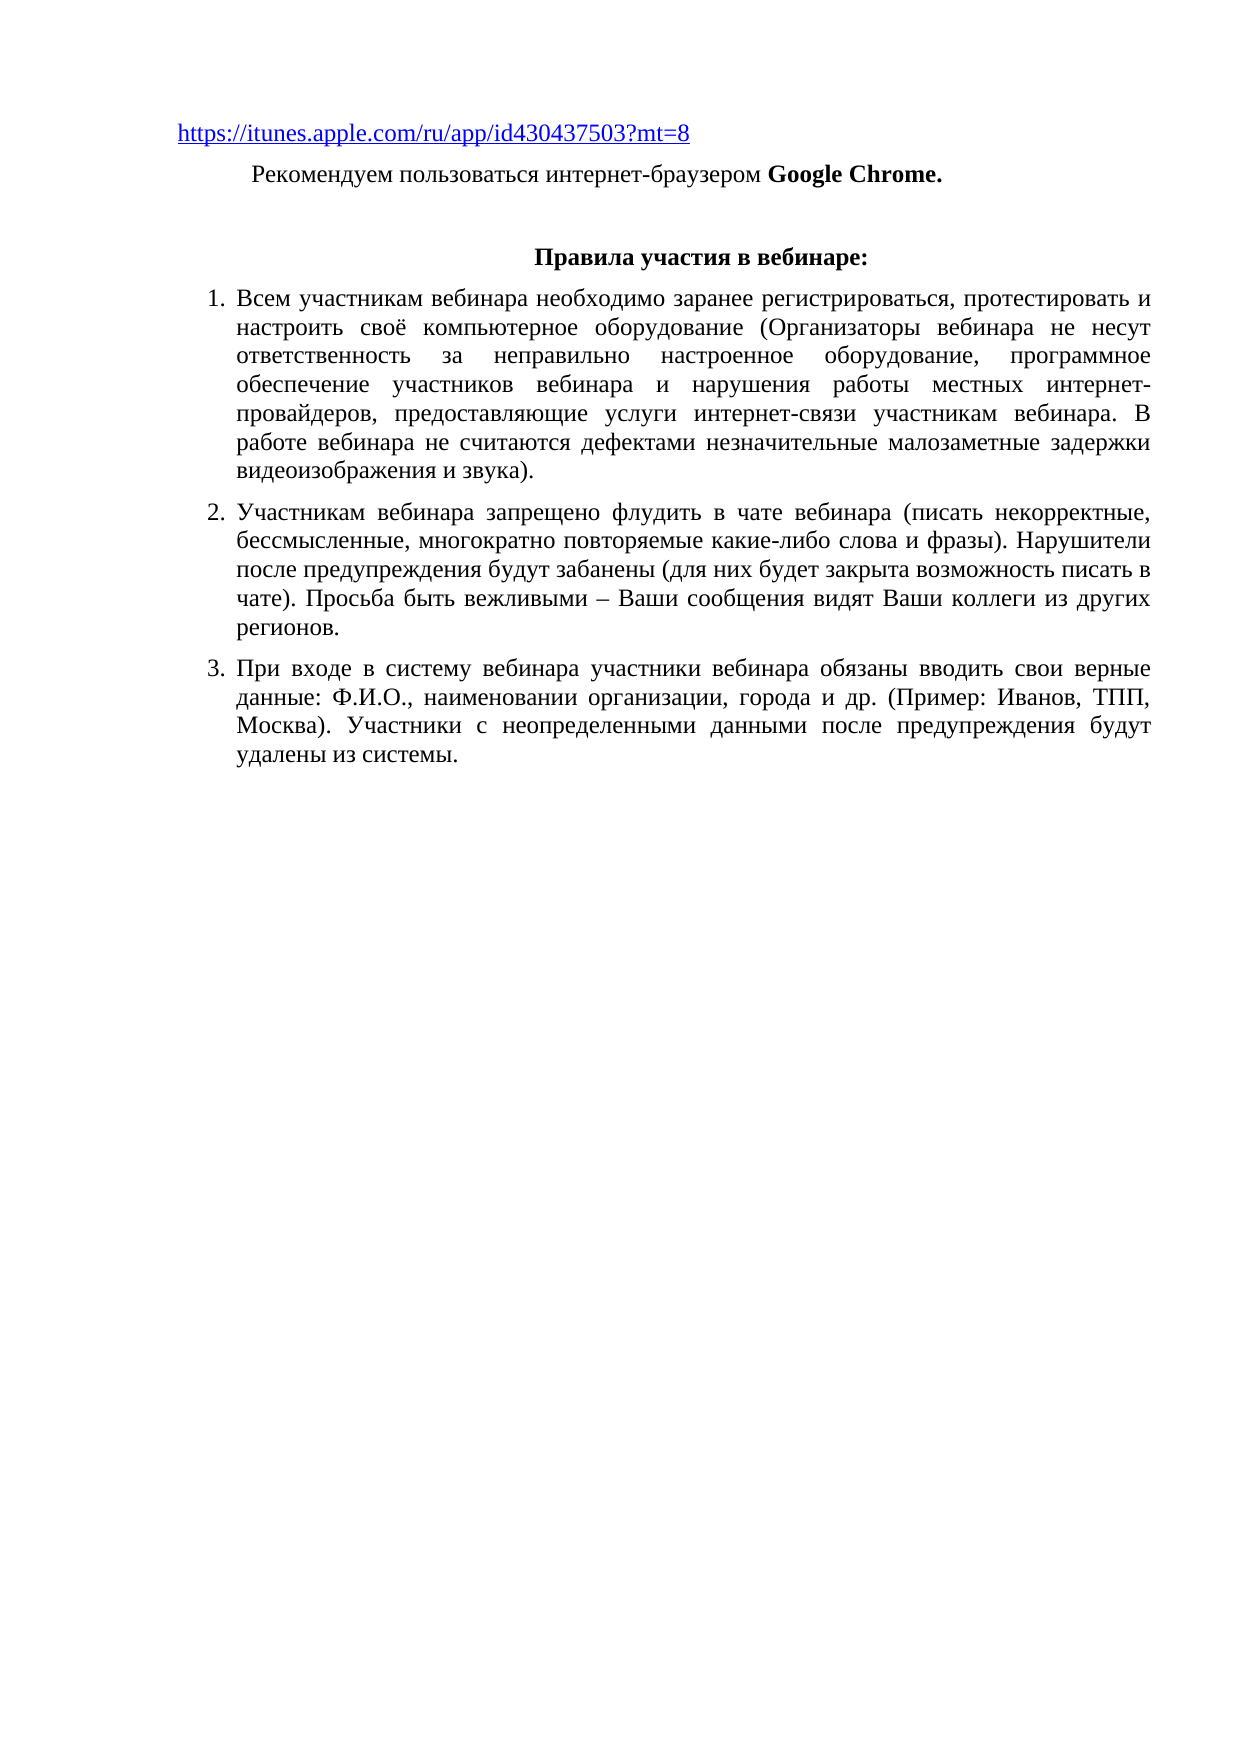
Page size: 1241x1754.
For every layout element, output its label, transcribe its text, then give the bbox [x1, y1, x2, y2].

list Всем участникам вебинара необходимо заранее регистрироваться, протестировать и настроить своё компьютерное оборудование (Организаторы вебинара не несут ответственность за неправильно настроенное оборудование, программное обеспечение участников вебинара и нарушения работы местных интернет-провайдеров, предоставляющие услуги интернет-связи участникам вебинара. В работе вебинара не считаются дефектами незначительные малозаметные задержки видеоизображения и звука). [207, 283, 1152, 484]
text https://itunes.apple.com/ru/app/id430437503?mt=8 [177, 118, 1152, 147]
list Участникам вебинара запрещено флудить в чате вебинара (писать некорректные, бессмысленные, многократно повторяемые какие-либо слова и фразы). Нарушители после предупреждения будут забанены (для них будет закрыта возможность писать в чате). Просьба быть вежливыми – Ваши сообщения видят Ваши коллеги из других регионов. [207, 497, 1152, 641]
text Рекомендуем пользоваться интернет-браузером Google Chrome. [177, 159, 1152, 188]
list При входе в систему вебинара участники вебинара обязаны вводить свои верные данные: Ф.И.О., наименовании организации, города и др. (Пример: Иванов, ТПП, Москва). Участники с неопределенными данными после предупреждения будут удалены из системы. [207, 653, 1152, 768]
text Правила участия в вебинаре: [177, 242, 1152, 271]
